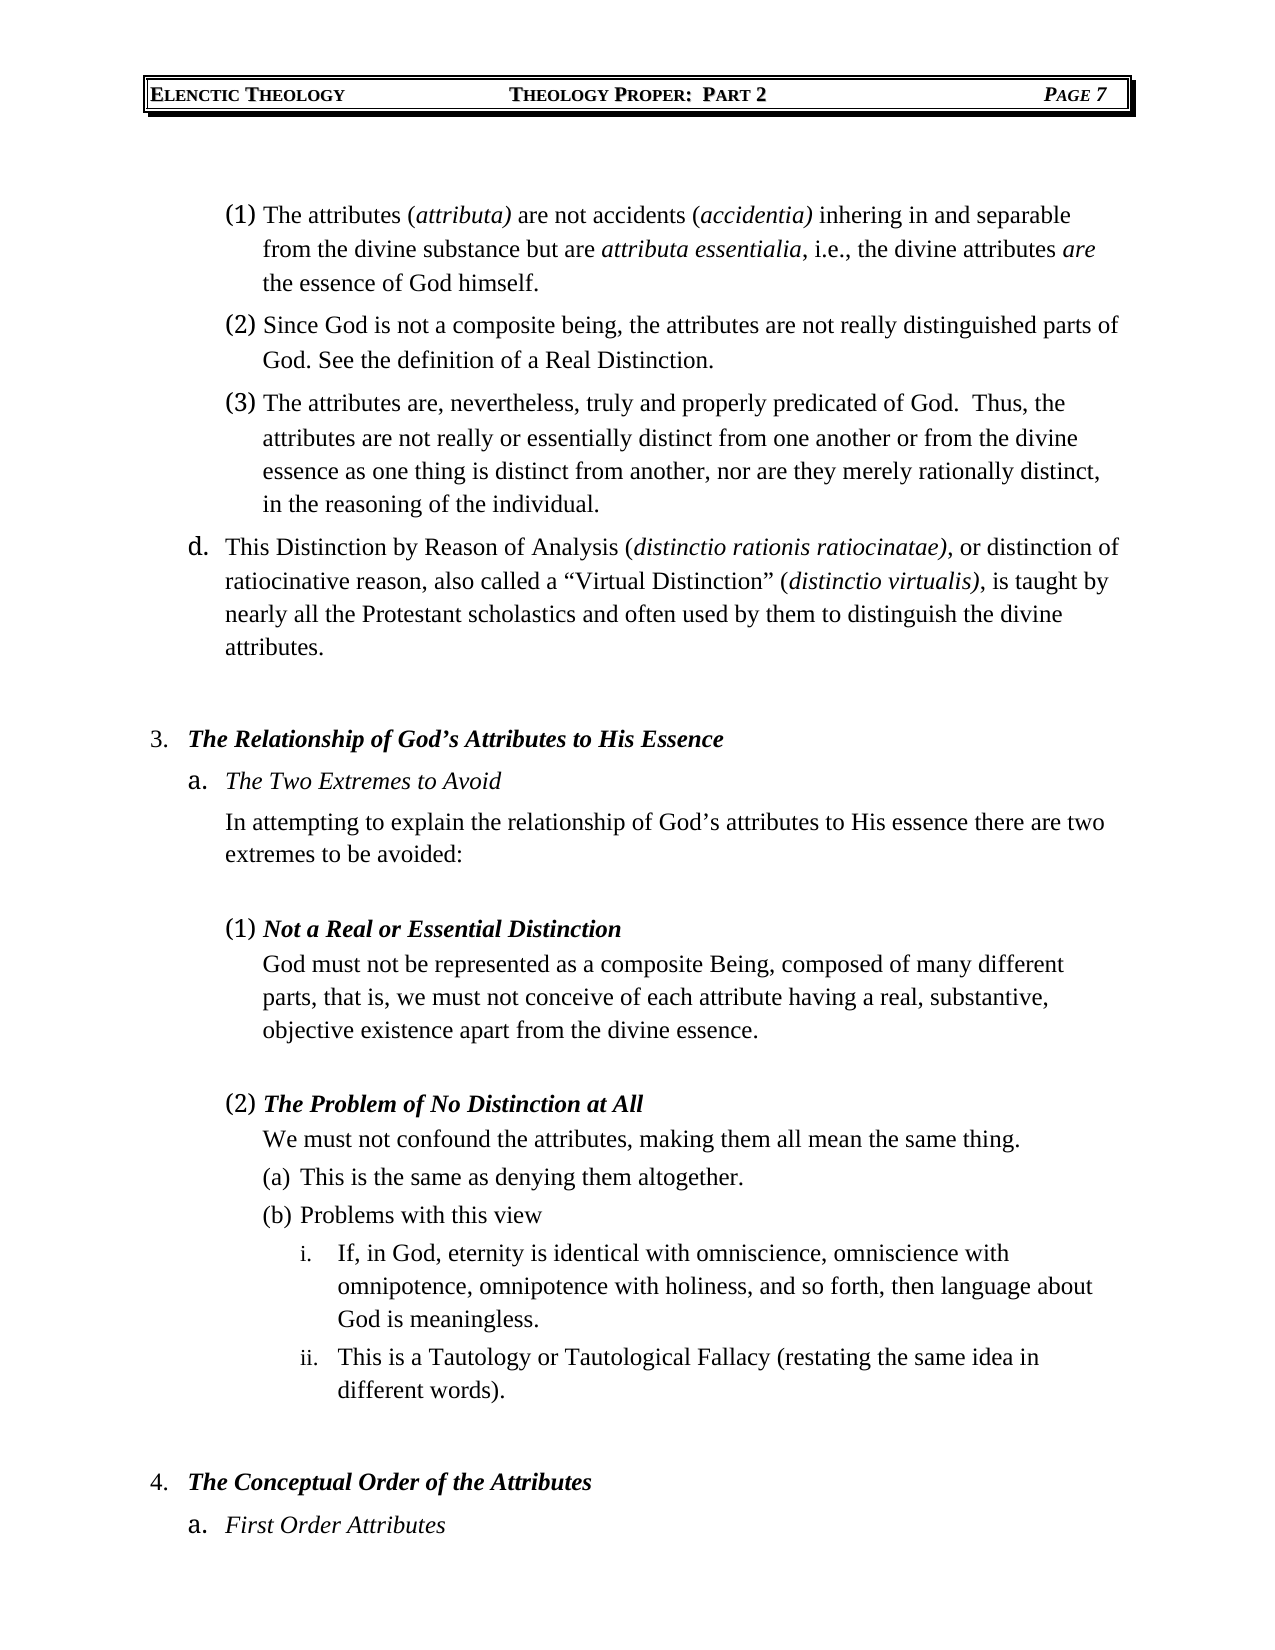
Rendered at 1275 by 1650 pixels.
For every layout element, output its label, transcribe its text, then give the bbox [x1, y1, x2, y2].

text In attempting to explain the relationship of God’s attributes to His essence there are two extremes to be avoided: [225, 807, 1125, 901]
subtitle This is the same as denying them altogether. [262, 1162, 1125, 1191]
subtitle The Two Extremes to Avoid [187, 762, 1125, 796]
subtitle If, in God, eternity is identical with omniscience, omniscience with omnipotence, omnipotence with holiness, and so forth, then language about God is meaningless. [300, 1238, 1125, 1333]
subtitle Problems with this view [262, 1200, 1125, 1229]
subtitle The Problem of No Distinction at All We must not confound the attributes, making them all mean the same thing. [225, 1086, 1125, 1153]
subtitle Since God is not a composite being, the attributes are not really distinguished parts of God. See the definition of a Real Distinction. [225, 307, 1125, 374]
subtitle Not a Real or Essential Distinction God must not be represented as a composite Being, composed of many different parts, that is, we must not conceive of each attribute having a real, substantive, objective existence apart from the divine essence. [225, 911, 1125, 1077]
subtitle The attributes are, nevertheless, truly and properly predicated of God. Thus, the attributes are not really or essentially distinct from one another or from the divine essence as one thing is distinct from another, nor are they merely rationally distinct, in the reasoning of the individual. [225, 384, 1125, 518]
subtitle The attributes (attributa) are not accidents (accidentia) inhering in and separable from the divine substance but are attributa essentialia, i.e., the divine attributes are the essence of God himself. [225, 196, 1125, 296]
subtitle This is a Tautology or Tautological Fallacy (restating the same idea in different words). [300, 1342, 1125, 1404]
subtitle This Distinction by Reason of Analysis (distinctio rationis ratiocinatae), or distinction of ratiocinative reason, also called a “Virtual Distinction” (distinctio virtualis), is taught by nearly all the Protestant scholastics and often used by them to distinguish the divine attributes. [187, 528, 1125, 661]
subtitle The Relationship of God’s Attributes to His Essence [150, 724, 1125, 753]
subtitle The Conceptual Order of the Attributes [150, 1467, 1125, 1496]
subtitle First Order Attributes [187, 1507, 1125, 1541]
